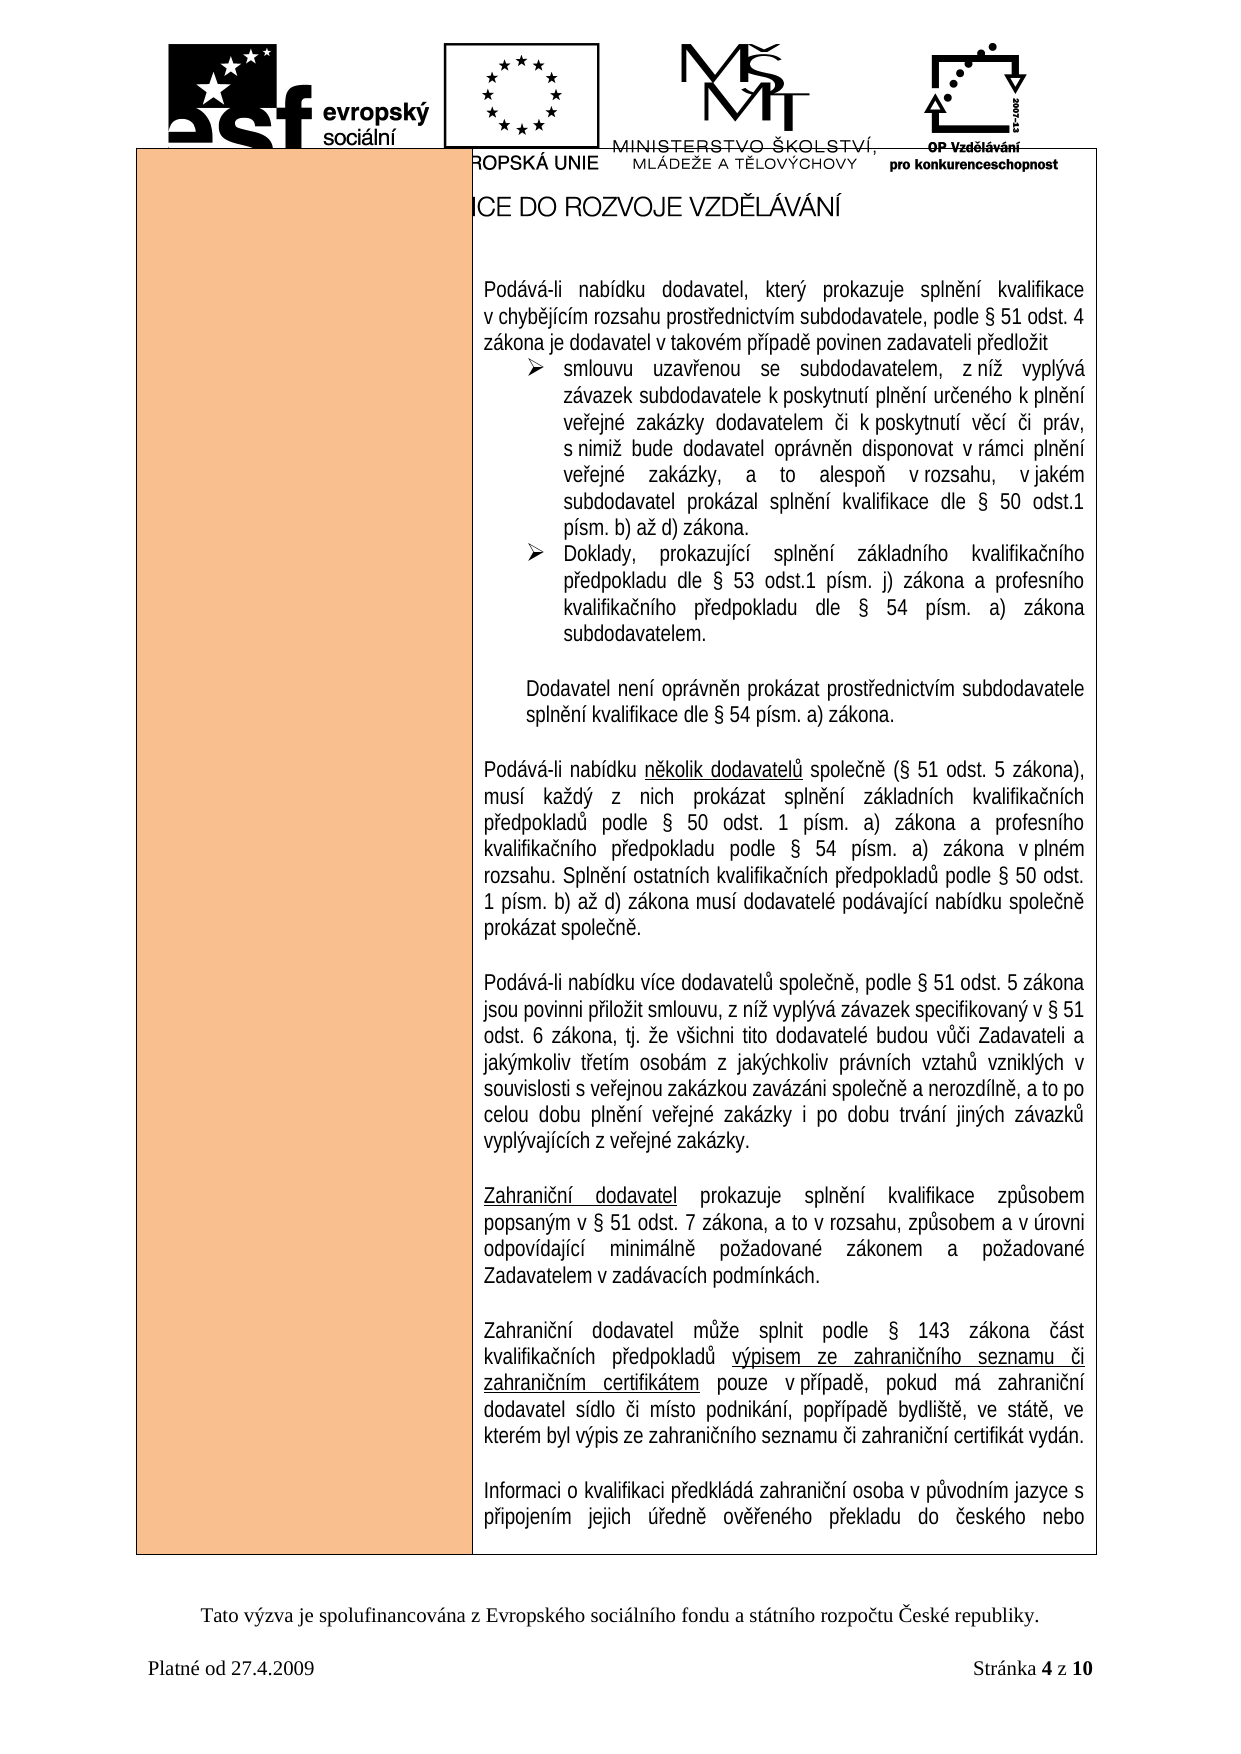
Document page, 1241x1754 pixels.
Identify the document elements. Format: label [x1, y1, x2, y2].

picture [121, 3, 1119, 248]
table_cell [137, 149, 472, 1554]
table_cell [473, 149, 1096, 1554]
